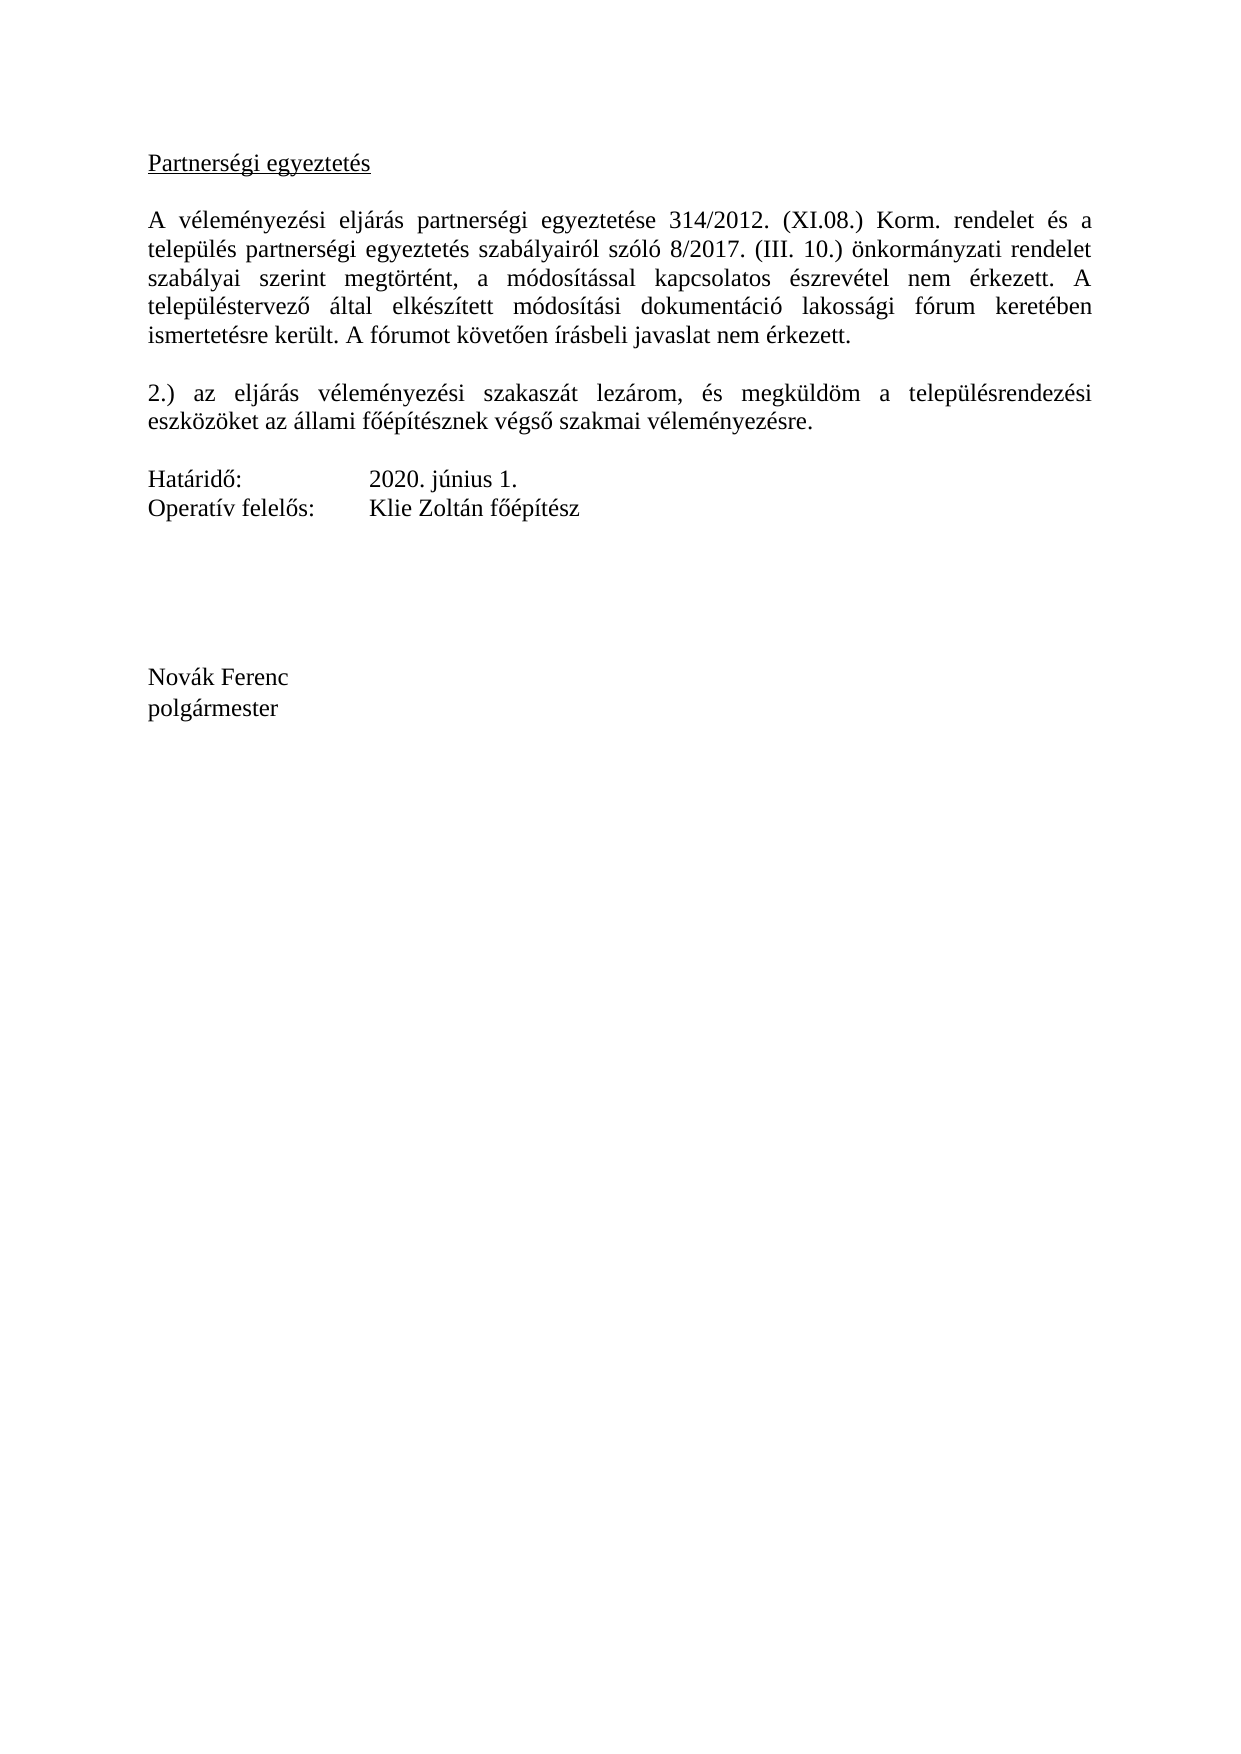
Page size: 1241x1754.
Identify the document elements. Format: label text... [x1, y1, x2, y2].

text 2.) az eljárás véleményezési szakaszát lezárom, és megküldöm a településrendezési eszközöket az állami főépítésznek végső szakmai véleményezésre. [148, 378, 1093, 435]
text Határidő: 2020. június 1. Operatív felelős: Klie Zoltán főépítész [148, 464, 1093, 521]
text Novák Ferenc polgármester [148, 662, 1093, 722]
text Partnerségi egyeztetés [148, 148, 1093, 176]
text A véleményezési eljárás partnerségi egyeztetése 314/2012. (XI.08.) Korm. rendelet és a település partnerségi egyeztetés szabályairól szóló 8/2017. (III. 10.) önkormányzati rendelet szabályai szerint megtörtént, a módosítással kapcsolatos észrevétel nem érkezett. A településtervező által elkészített módosítási dokumentáció lakossági fórum keretében ismertetésre került. A fórumot követően írásbeli javaslat nem érkezett. [148, 205, 1093, 349]
